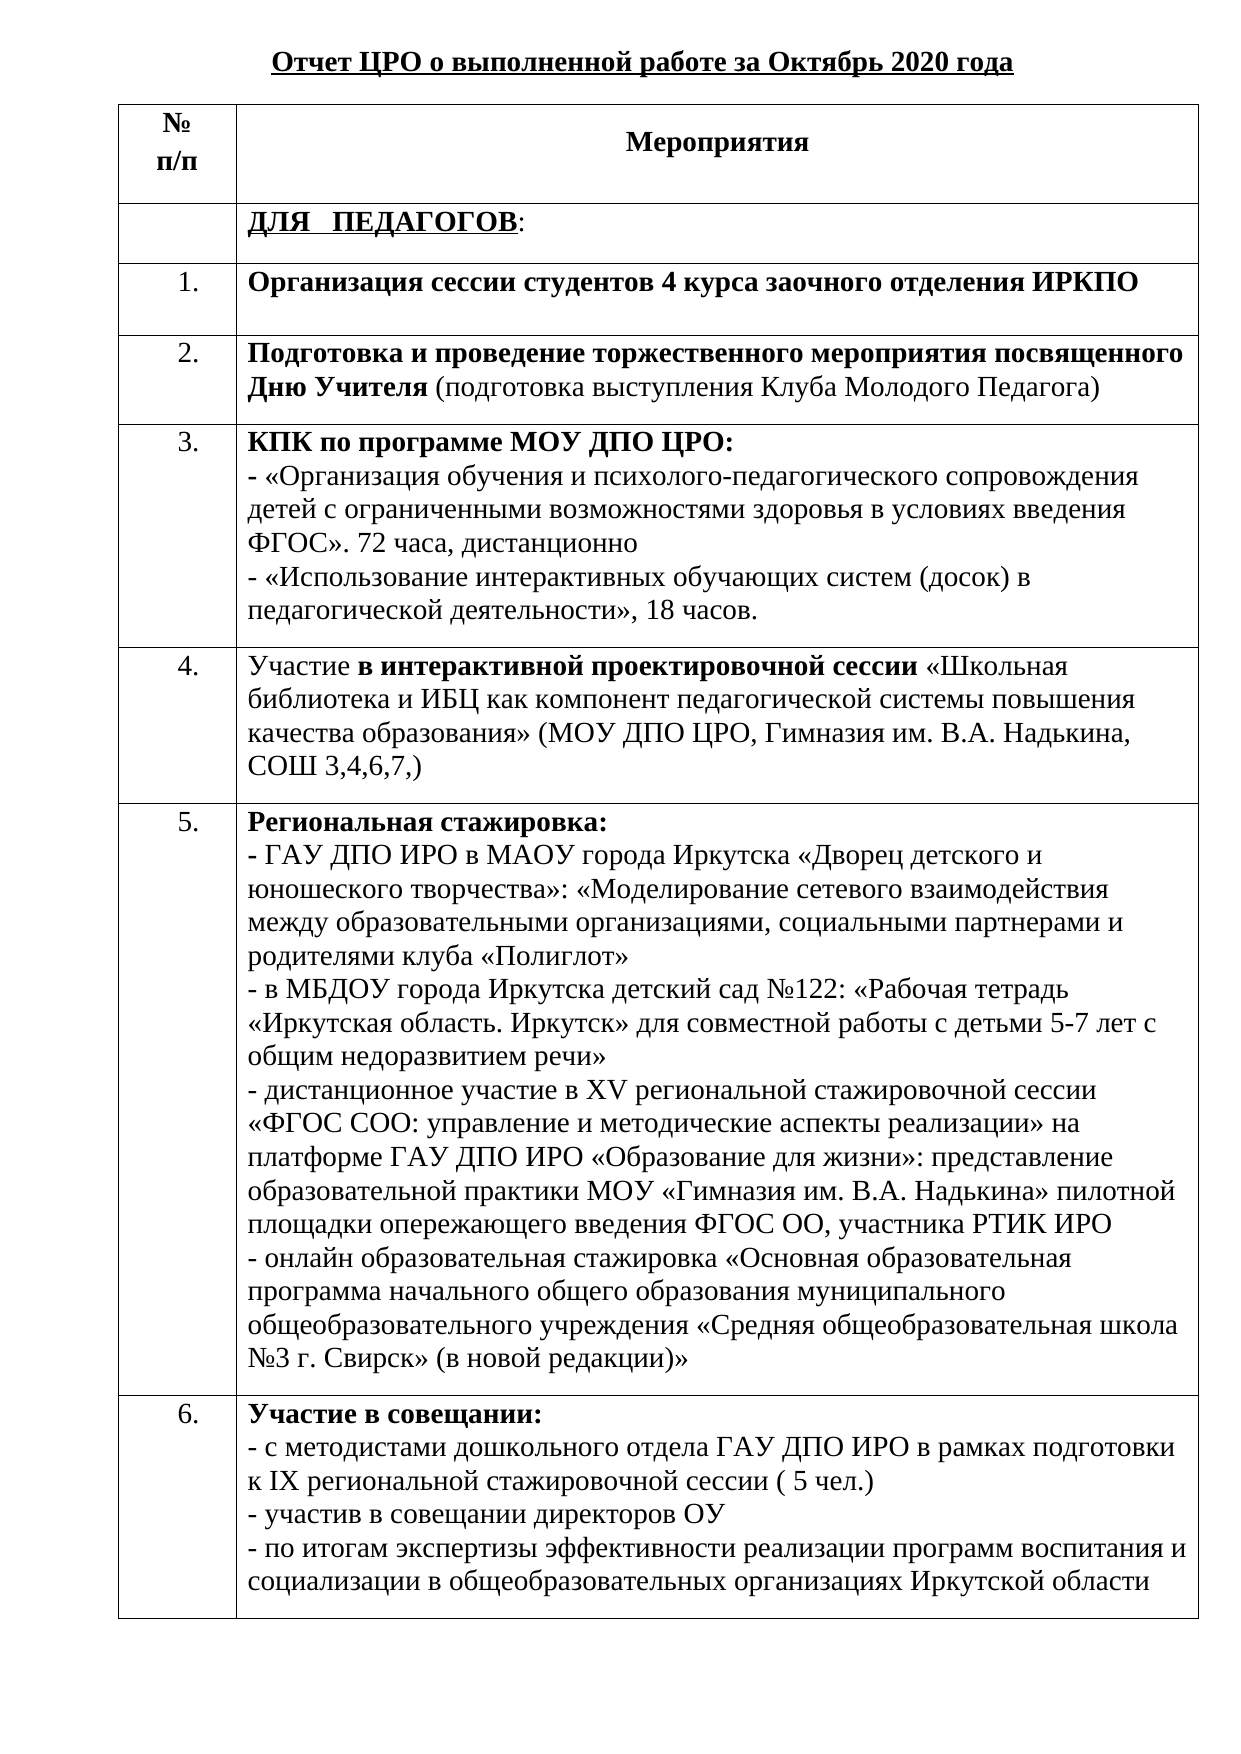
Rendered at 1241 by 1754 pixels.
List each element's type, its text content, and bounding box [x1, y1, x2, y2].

table_cell [119, 804, 236, 1395]
table_cell КПК по программе МОУ ДПО ЦРО: - «Организация обучения и психолого-педагогического сопровождения детей с ограниченными возможностями здоровья в условиях введения ФГОС». 72 часа, дистанционно - «Использование интерактивных обучающих систем (досок) в педагогической деятельности», 18 часов. [237, 425, 1198, 647]
table_cell [119, 336, 236, 423]
table_cell Региональная стажировка: - ГАУ ДПО ИРО в МАОУ города Иркутска «Дворец детского и юношеского творчества»: «Моделирование сетевого взаимодействия между образовательными организациями, социальными партнерами и родителями клуба «Полиглот» - в МБДОУ города Иркутска детский сад №122: «Рабочая тетрадь «Иркутская область. Иркутск» для совместной работы с детьми 5-7 лет с общим недоразвитием речи» - дистанционное участие в XV региональной стажировочной сессии «ФГОС СОО: управление и методические аспекты реализации» на платформе ГАУ ДПО ИРО «Образование для жизни»: представление образовательной практики МОУ «Гимназия им. В.А. Надькина» пилотной площадки опережающего введения ФГОС ОО, участника РТИК ИРО - онлайн образовательная стажировка «Основная образовательная программа начального общего образования муниципального общеобразовательного учреждения «Средняя общеобразовательная школа №3 г. Свирск» (в новой редакции)» [237, 804, 1198, 1395]
table_cell [119, 1396, 236, 1618]
table_cell [119, 425, 236, 647]
text Отчет ЦРО о выполненной работе за Октябрь 2020 года [133, 44, 1152, 78]
table_cell ДЛЯ ПЕДАГОГОВ: [237, 204, 1198, 263]
table_cell Организация сессии студентов 4 курса заочного отделения ИРКПО [237, 264, 1198, 334]
table_header № п/п [119, 105, 236, 203]
table_cell Подготовка и проведение торжественного мероприятия посвященного Дню Учителя (подготовка выступления Клуба Молодого Педагога) [237, 336, 1198, 423]
table_cell [119, 264, 236, 334]
table_cell [119, 204, 236, 263]
table_cell [119, 648, 236, 803]
table_cell Участие в совещании: - с методистами дошкольного отдела ГАУ ДПО ИРО в рамках подготовки к IX региональной стажировочной сессии ( 5 чел.) - участив в совещании директоров ОУ - по итогам экспертизы эффективности реализации программ воспитания и социализации в общеобразовательных организациях Иркутской области [237, 1396, 1198, 1618]
table_cell Участие в интерактивной проектировочной сессии «Школьная библиотека и ИБЦ как компонент педагогической системы повышения качества образования» (МОУ ДПО ЦРО, Гимназия им. В.А. Надькина, СОШ 3,4,6,7,) [237, 648, 1198, 803]
table_header Мероприятия [237, 105, 1198, 203]
